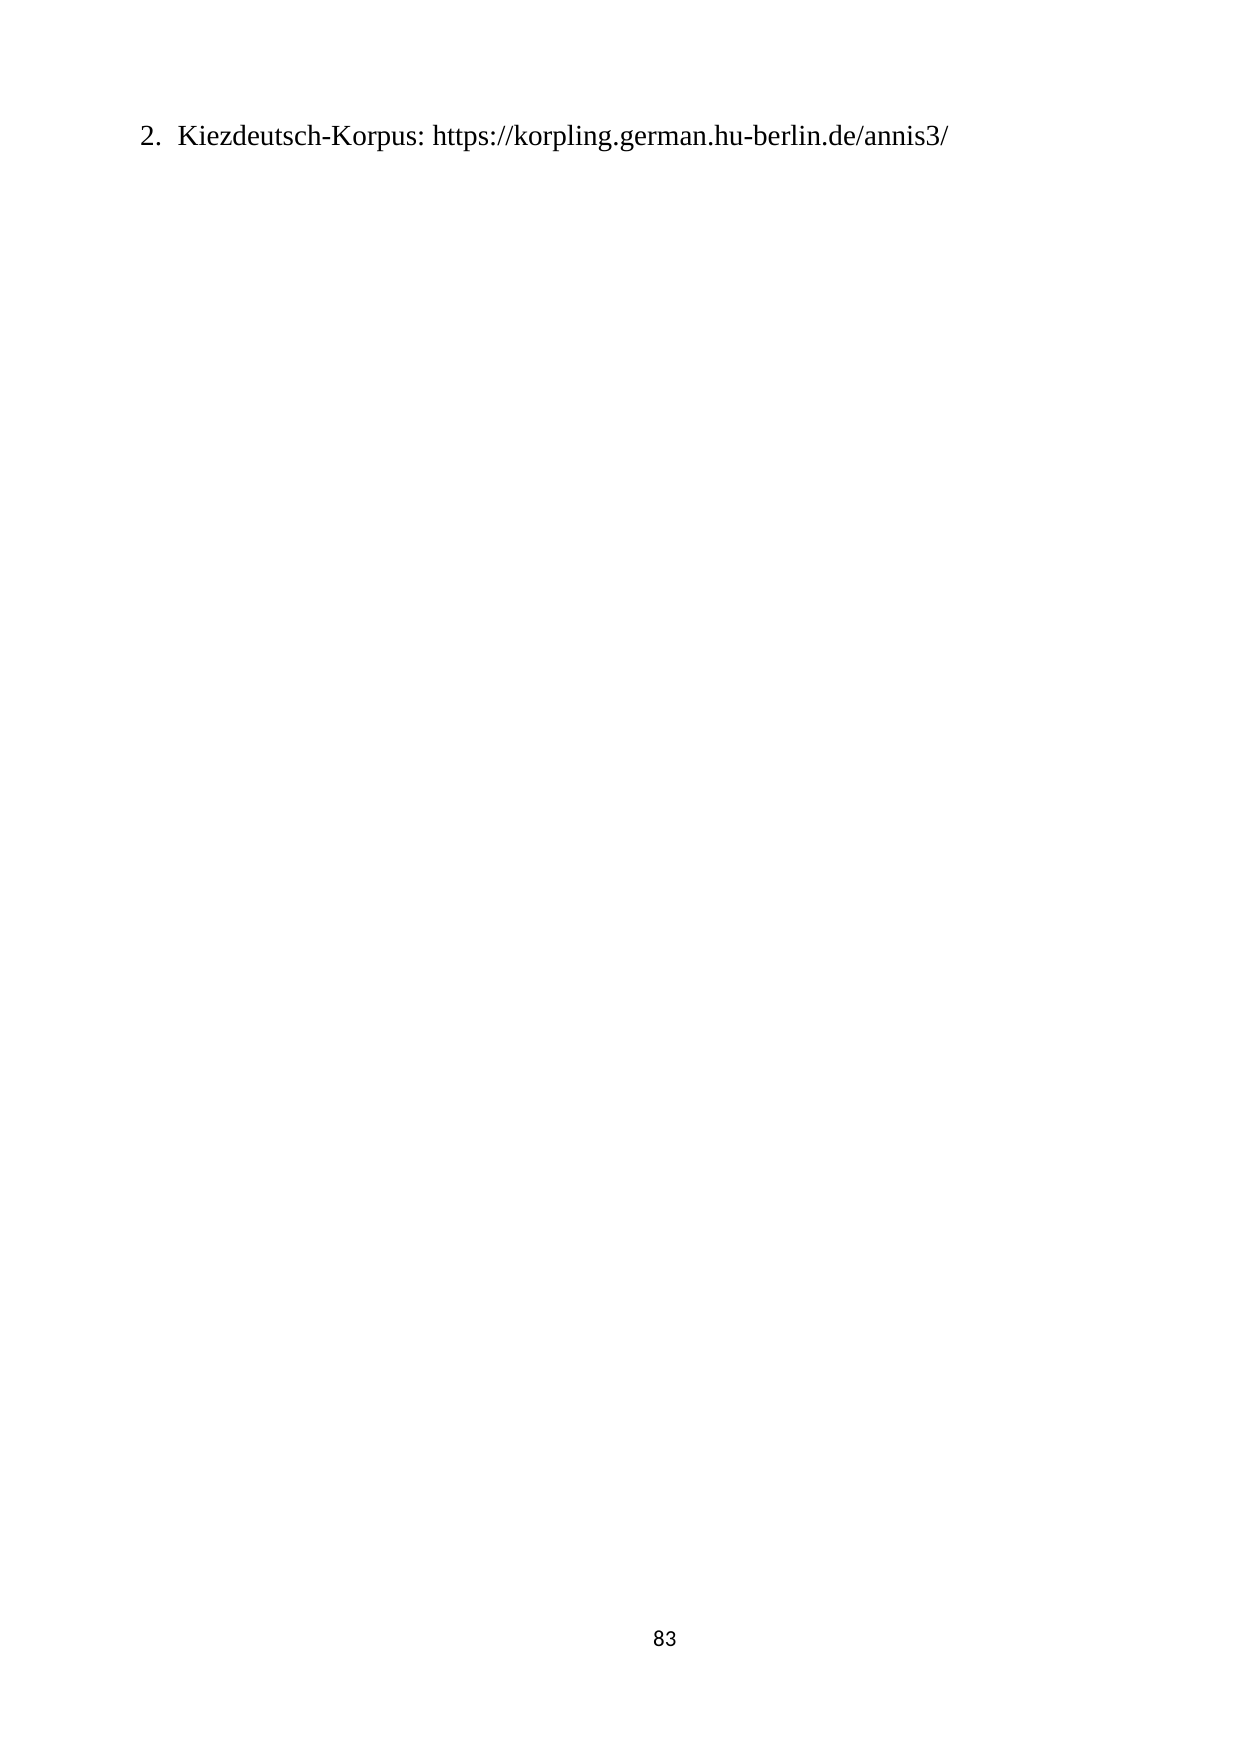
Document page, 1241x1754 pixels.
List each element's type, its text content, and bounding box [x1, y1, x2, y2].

list Kiezdeutsch-Korpus: https://korpling.german.hu-berlin.de/annis3/ [140, 118, 1152, 152]
